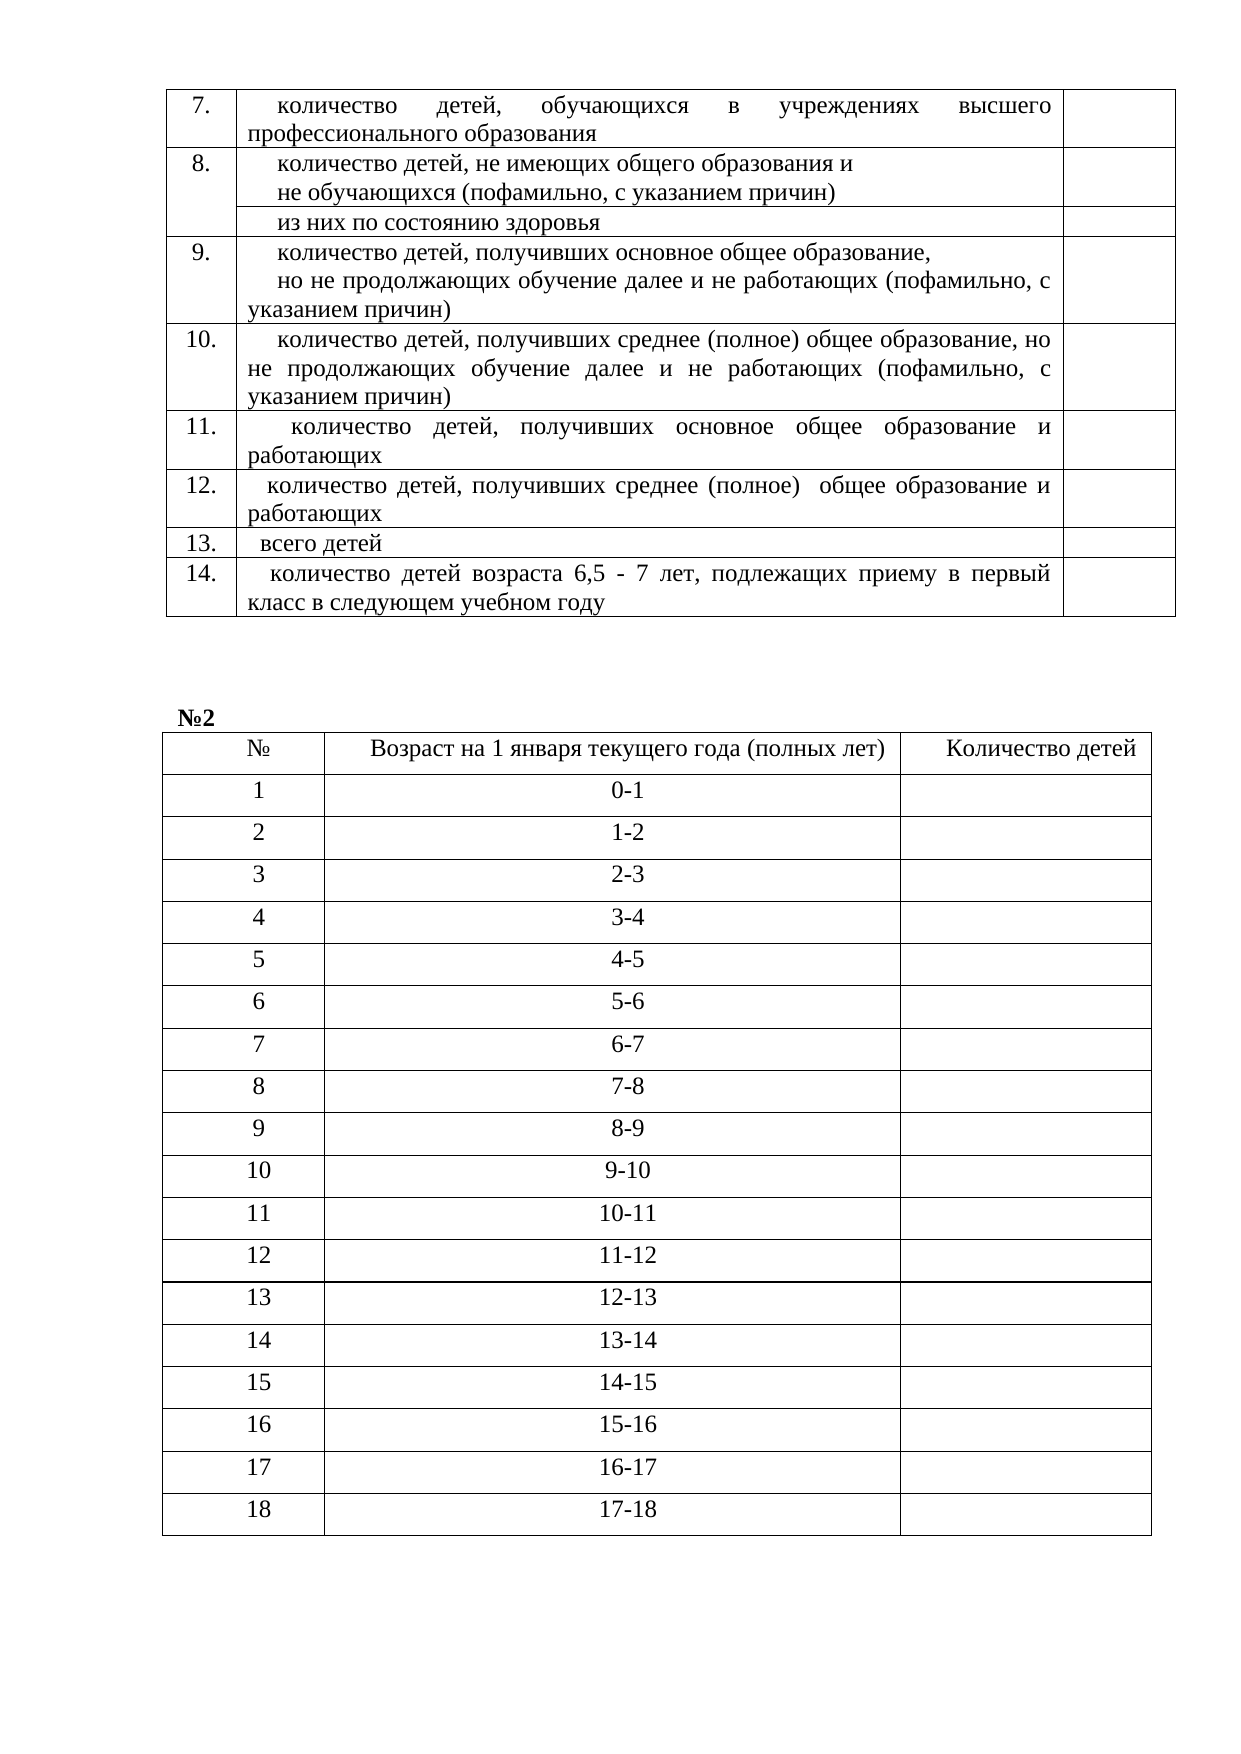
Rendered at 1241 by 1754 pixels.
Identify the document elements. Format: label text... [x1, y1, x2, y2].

table_cell 3-4 [325, 902, 900, 943]
table_cell [901, 944, 1151, 985]
table_cell [1064, 528, 1175, 557]
table_cell [901, 1409, 1151, 1451]
table_cell [901, 1325, 1151, 1366]
table_cell 16-17 [325, 1452, 900, 1493]
table_cell 13. [167, 528, 236, 557]
table_cell количество детей, получивших среднее (полное) общее образование и работающих [237, 470, 1063, 527]
table_cell [1064, 237, 1175, 323]
table_cell 2 [163, 817, 324, 858]
table_cell [901, 1240, 1151, 1281]
table_cell 13 [163, 1283, 324, 1324]
table_cell 11 [163, 1198, 324, 1239]
table_cell 8 [163, 1071, 324, 1112]
table_cell 13-14 [325, 1325, 900, 1366]
table_cell 7-8 [325, 1071, 900, 1112]
table_header № [163, 733, 324, 774]
table_cell 7 [163, 1029, 324, 1070]
table_cell 3 [163, 860, 324, 901]
table_cell 10-11 [325, 1198, 900, 1239]
table_cell [901, 1494, 1151, 1535]
table_cell [1064, 148, 1175, 206]
table_cell 18 [163, 1494, 324, 1535]
table_cell 15 [163, 1367, 324, 1408]
table_cell 8. [167, 148, 236, 236]
table_cell всего детей [237, 528, 1063, 557]
table_cell 6-7 [325, 1029, 900, 1070]
table_cell [1064, 470, 1175, 527]
table_cell 6 [163, 986, 324, 1028]
table_cell [901, 860, 1151, 901]
table_cell [901, 1029, 1151, 1070]
table_cell 12 [163, 1240, 324, 1281]
table_cell [1064, 207, 1175, 236]
table_cell [901, 902, 1151, 943]
table_cell [901, 1071, 1151, 1112]
table_cell количество детей, обучающихся в учреждениях высшего профессионального образования [237, 90, 1063, 147]
table_cell из них по состоянию здоровья [237, 207, 1063, 236]
table_cell 17 [163, 1452, 324, 1493]
table_cell 8-9 [325, 1113, 900, 1154]
table_cell [901, 1198, 1151, 1239]
table_cell 16 [163, 1409, 324, 1451]
table_cell [901, 817, 1151, 858]
table_cell 9. [167, 237, 236, 323]
table_cell [901, 1452, 1151, 1493]
table_cell количество детей, получивших среднее (полное) общее образование, но не продолжающих обучение далее и не работающих (пофамильно, с указанием причин) [237, 324, 1063, 410]
table_cell 14 [163, 1325, 324, 1366]
table_cell 10 [163, 1156, 324, 1197]
table_cell 4-5 [325, 944, 900, 985]
table_cell 4 [163, 902, 324, 943]
table_cell 9 [163, 1113, 324, 1154]
table_cell [901, 1283, 1151, 1324]
table_cell количество детей возраста 6,5 - 7 лет, подлежащих приему в первый класс в следующем учебном году [237, 558, 1063, 616]
table_cell 10. [167, 324, 236, 410]
table_cell 7. [167, 90, 236, 147]
table_cell 15-16 [325, 1409, 900, 1451]
table_cell 17-18 [325, 1494, 900, 1535]
table_cell 0-1 [325, 775, 900, 816]
table_cell 5 [163, 944, 324, 985]
table_cell количество детей, получивших основное общее образование, но не продолжающих обучение далее и не работающих (пофамильно, с указанием причин) [237, 237, 1063, 323]
table_cell 11-12 [325, 1240, 900, 1281]
table_cell 14-15 [325, 1367, 900, 1408]
table_cell количество детей, не имеющих общего образования и не обучающихся (пофамильно, с указанием причин) [237, 148, 1063, 206]
table_cell 1 [163, 775, 324, 816]
table_cell 2-3 [325, 860, 900, 901]
table_cell [1064, 411, 1175, 469]
table_cell 5-6 [325, 986, 900, 1028]
text №2 [177, 703, 1152, 732]
table_cell 14. [167, 558, 236, 616]
table_cell [901, 1367, 1151, 1408]
table_cell 9-10 [325, 1156, 900, 1197]
table_header Возраст на 1 января текущего года (полных лет) [325, 733, 900, 774]
table_cell [901, 1113, 1151, 1154]
table_cell [901, 775, 1151, 816]
table_cell 12. [167, 470, 236, 527]
table_cell [1064, 90, 1175, 147]
table_cell 11. [167, 411, 236, 469]
table_cell 12-13 [325, 1283, 900, 1324]
table_cell количество детей, получивших основное общее образование и работающих [237, 411, 1063, 469]
table_cell [901, 1156, 1151, 1197]
table_cell [1064, 324, 1175, 410]
table_cell [1064, 558, 1175, 616]
table_cell 1-2 [325, 817, 900, 858]
table_cell [901, 986, 1151, 1028]
table_header Количество детей [901, 733, 1151, 774]
